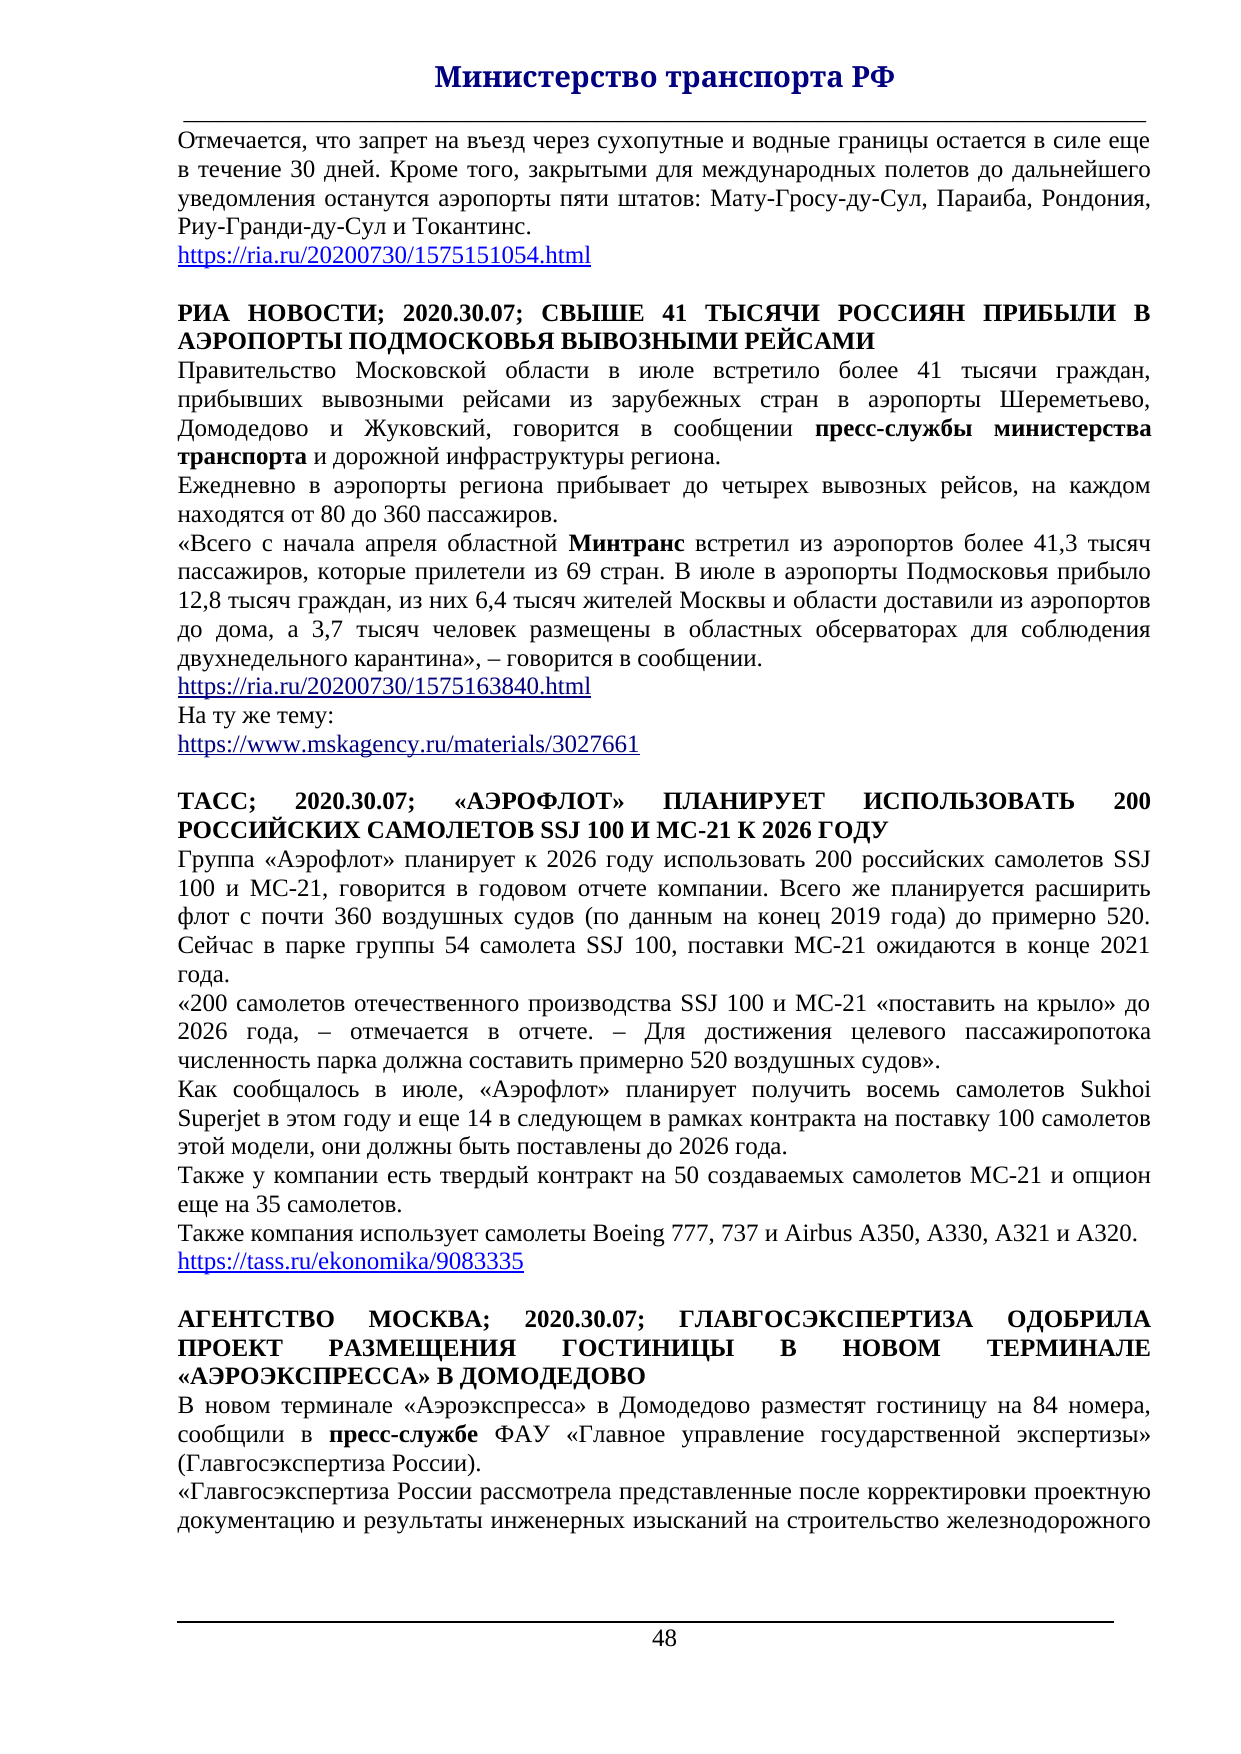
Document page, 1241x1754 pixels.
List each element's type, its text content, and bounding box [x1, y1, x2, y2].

subtitle АГЕНТСТВО МОСКВА; 2020.30.07; ГЛАВГОСЭКСПЕРТИЗА ОДОБРИЛА ПРОЕКТ РАЗМЕЩЕНИЯ ГОСТИНИЦЫ В НОВОМ ТЕРМИНАЛЕ «АЭРОЭКСПРЕССА» В ДОМОДЕДОВО [177, 1304, 1152, 1390]
text https://www.mskagency.ru/materials/3027661 [177, 729, 1152, 758]
text В новом терминале «Аэроэкспресса» в Домодедово разместят гостиницу на 84 номера, сообщили в пресс-службе ФАУ «Главное управление государственной экспертизы» (Главгосэкспертиза России). [177, 1390, 1152, 1476]
text «Всего с начала апреля областной Минтранс встретил из аэропортов более 41,3 тысяч пассажиров, которые прилетели из 69 стран. В июле в аэропорты Подмосковья прибыло 12,8 тысяч граждан, из них 6,4 тысяч жителей Москвы и области доставили из аэропортов до дома, а 3,7 тысяч человек размещены в областных обсерваторах для соблюдения двухнедельного карантина», – говорится в сообщении. [177, 528, 1152, 671]
subtitle ТАСС; 2020.30.07; «АЭРОФЛОТ» ПЛАНИРУЕТ ИСПОЛЬЗОВАТЬ 200 РОССИЙСКИХ САМОЛЕТОВ SSJ 100 И МС-21 К 2026 ГОДУ [177, 786, 1152, 844]
text https://tass.ru/ekonomika/9083335 [177, 1246, 1152, 1275]
subtitle РИА НОВОСТИ; 2020.30.07; СВЫШЕ 41 ТЫСЯЧИ РОССИЯН ПРИБЫЛИ В АЭРОПОРТЫ ПОДМОСКОВЬЯ ВЫВОЗНЫМИ РЕЙСАМИ [177, 298, 1152, 355]
text Правительство Московской области в июле встретило более 41 тысячи граждан, прибывших вывозными рейсами из зарубежных стран в аэропорты Шереметьево, Домодедово и Жуковский, говорится в сообщении пресс-службы министерства транспорта и дорожной инфраструктуры региона. [177, 355, 1152, 470]
text Группа «Аэрофлот» планирует к 2026 году использовать 200 российских самолетов SSJ 100 и МС-21, говорится в годовом отчете компании. Всего же планируется расширить флот с почти 360 воздушных судов (по данным на конец 2019 года) до примерно 520. Сейчас в парке группы 54 самолета SSJ 100, поставки МС-21 ожидаются в конце 2021 года. [177, 844, 1152, 988]
text На ту же тему: [177, 700, 1152, 729]
text https://ria.ru/20200730/1575151054.html [177, 240, 1152, 269]
text https://ria.ru/20200730/1575163840.html [177, 671, 1152, 700]
text «200 самолетов отечественного производства SSJ 100 и МС-21 «поставить на крыло» до 2026 года, – отмечается в отчете. – Для достижения целевого пассажиропотока численность парка должна составить примерно 520 воздушных судов». [177, 988, 1152, 1074]
text Как сообщалось в июле, «Аэрофлот» планирует получить восемь самолетов Sukhoi Superjet в этом году и еще 14 в следующем в рамках контракта на поставку 100 самолетов этой модели, они должны быть поставлены до 2026 года. [177, 1074, 1152, 1160]
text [177, 1476, 1152, 1534]
text Отмечается, что запрет на въезд через сухопутные и водные границы остается в силе еще в течение 30 дней. Кроме того, закрытыми для международных полетов до дальнейшего уведомления останутся аэропорты пяти штатов: Мату-Гросу-ду-Сул, Параиба, Рондония, Риу-Гранди-ду-Сул и Токантинс. [177, 125, 1152, 240]
text Ежедневно в аэропорты региона прибывает до четырех вывозных рейсов, на каждом находятся от 80 до 360 пассажиров. [177, 470, 1152, 528]
text Также компания использует самолеты Boeing 777, 737 и Airbus A350, A330, A321 и A320. [177, 1218, 1152, 1246]
text Также у компании есть твердый контракт на 50 создаваемых самолетов МС-21 и опцион еще на 35 самолетов. [177, 1160, 1152, 1218]
